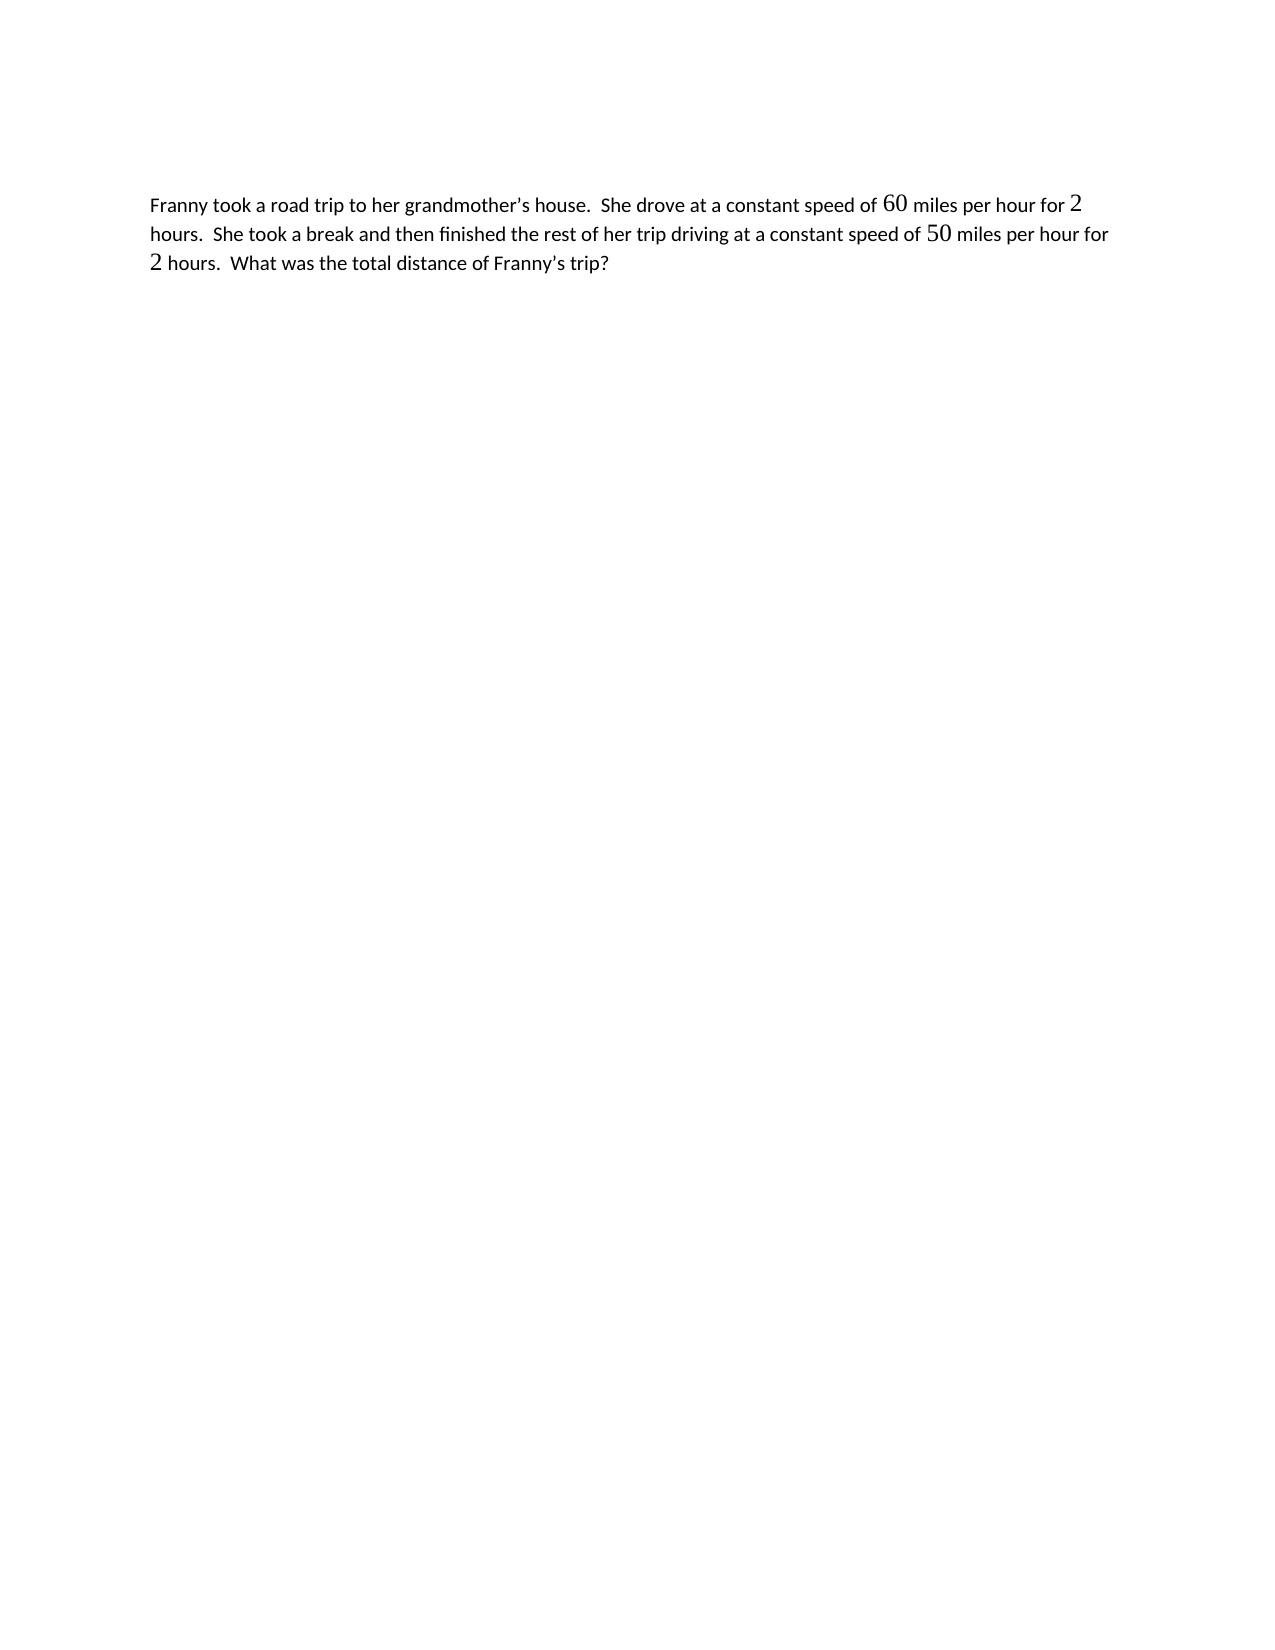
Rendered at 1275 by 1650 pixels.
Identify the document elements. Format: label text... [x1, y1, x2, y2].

text Franny took a road trip to her grandmother’s house. She drove at a constant speed of miles per hour for hours. She took a break and then finished the rest of her trip driving at a constant speed of miles per hour for hours. What was the total distance of Franny’s trip? [150, 189, 1125, 277]
